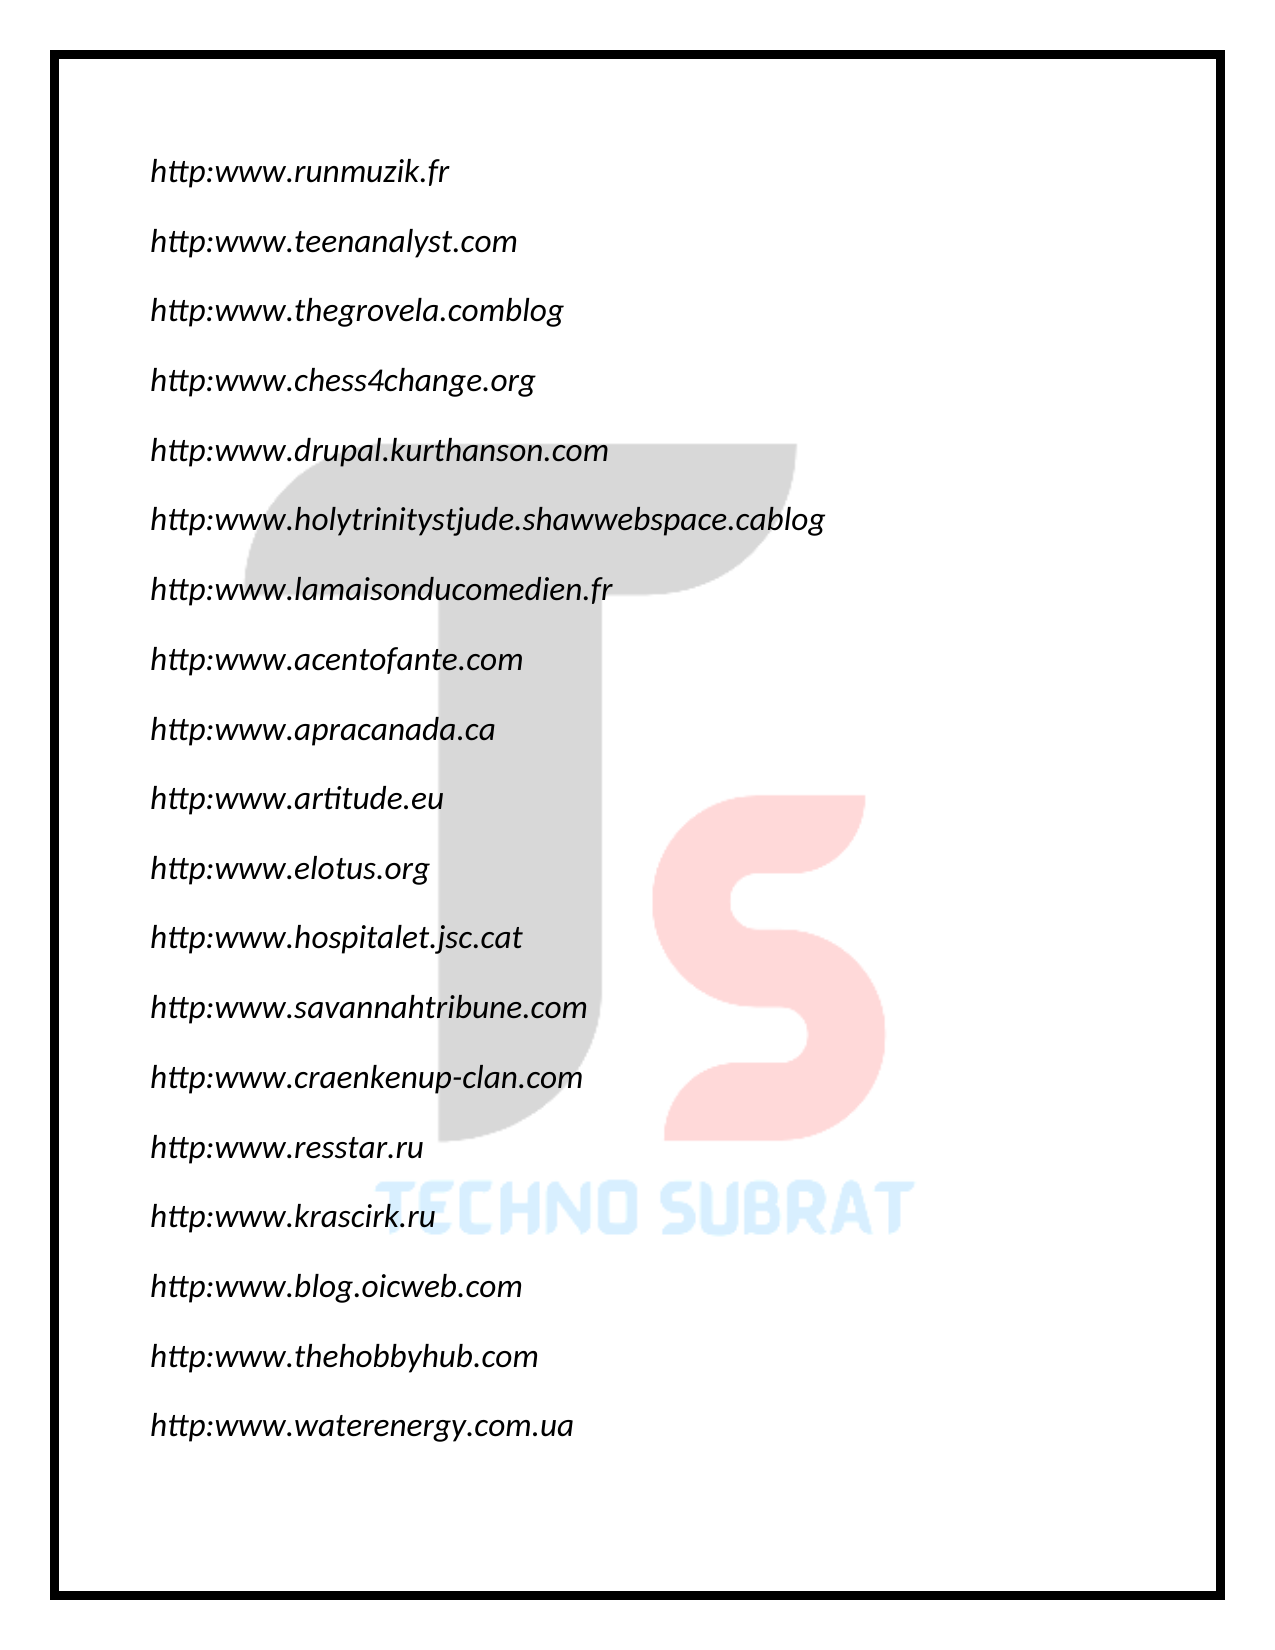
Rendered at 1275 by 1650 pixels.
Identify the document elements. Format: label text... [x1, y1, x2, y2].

text http:www.savannahtribune.com [150, 986, 1125, 1027]
text http:www.holytrinitystjude.shawwebspace.cablog [150, 498, 1125, 539]
text http:www.chess4change.org [150, 359, 1125, 400]
text http:www.blog.oicweb.com [150, 1265, 1125, 1306]
text http:www.apracanada.ca [150, 707, 1125, 748]
text http:www.thegrovela.comblog [150, 289, 1125, 330]
text http:www.thehobbyhub.com [150, 1335, 1125, 1375]
text http:www.resstar.ru [150, 1126, 1125, 1166]
text http:www.drupal.kurthanson.com [150, 429, 1125, 469]
text http:www.craenkenup-clan.com [150, 1056, 1125, 1097]
text http:www.runmuzik.fr [150, 150, 1125, 191]
text http:www.krascirk.ru [150, 1195, 1125, 1236]
text http:www.hospitalet.jsc.cat [150, 917, 1125, 957]
text http:www.artitude.eu [150, 777, 1125, 818]
text http:www.lamaisonducomedien.fr [150, 568, 1125, 609]
text http:www.elotus.org [150, 847, 1125, 888]
text http:www.teenanalyst.com [150, 220, 1125, 260]
text http:www.waterenergy.com.ua [150, 1404, 1125, 1445]
text http:www.acentofante.com [150, 638, 1125, 678]
